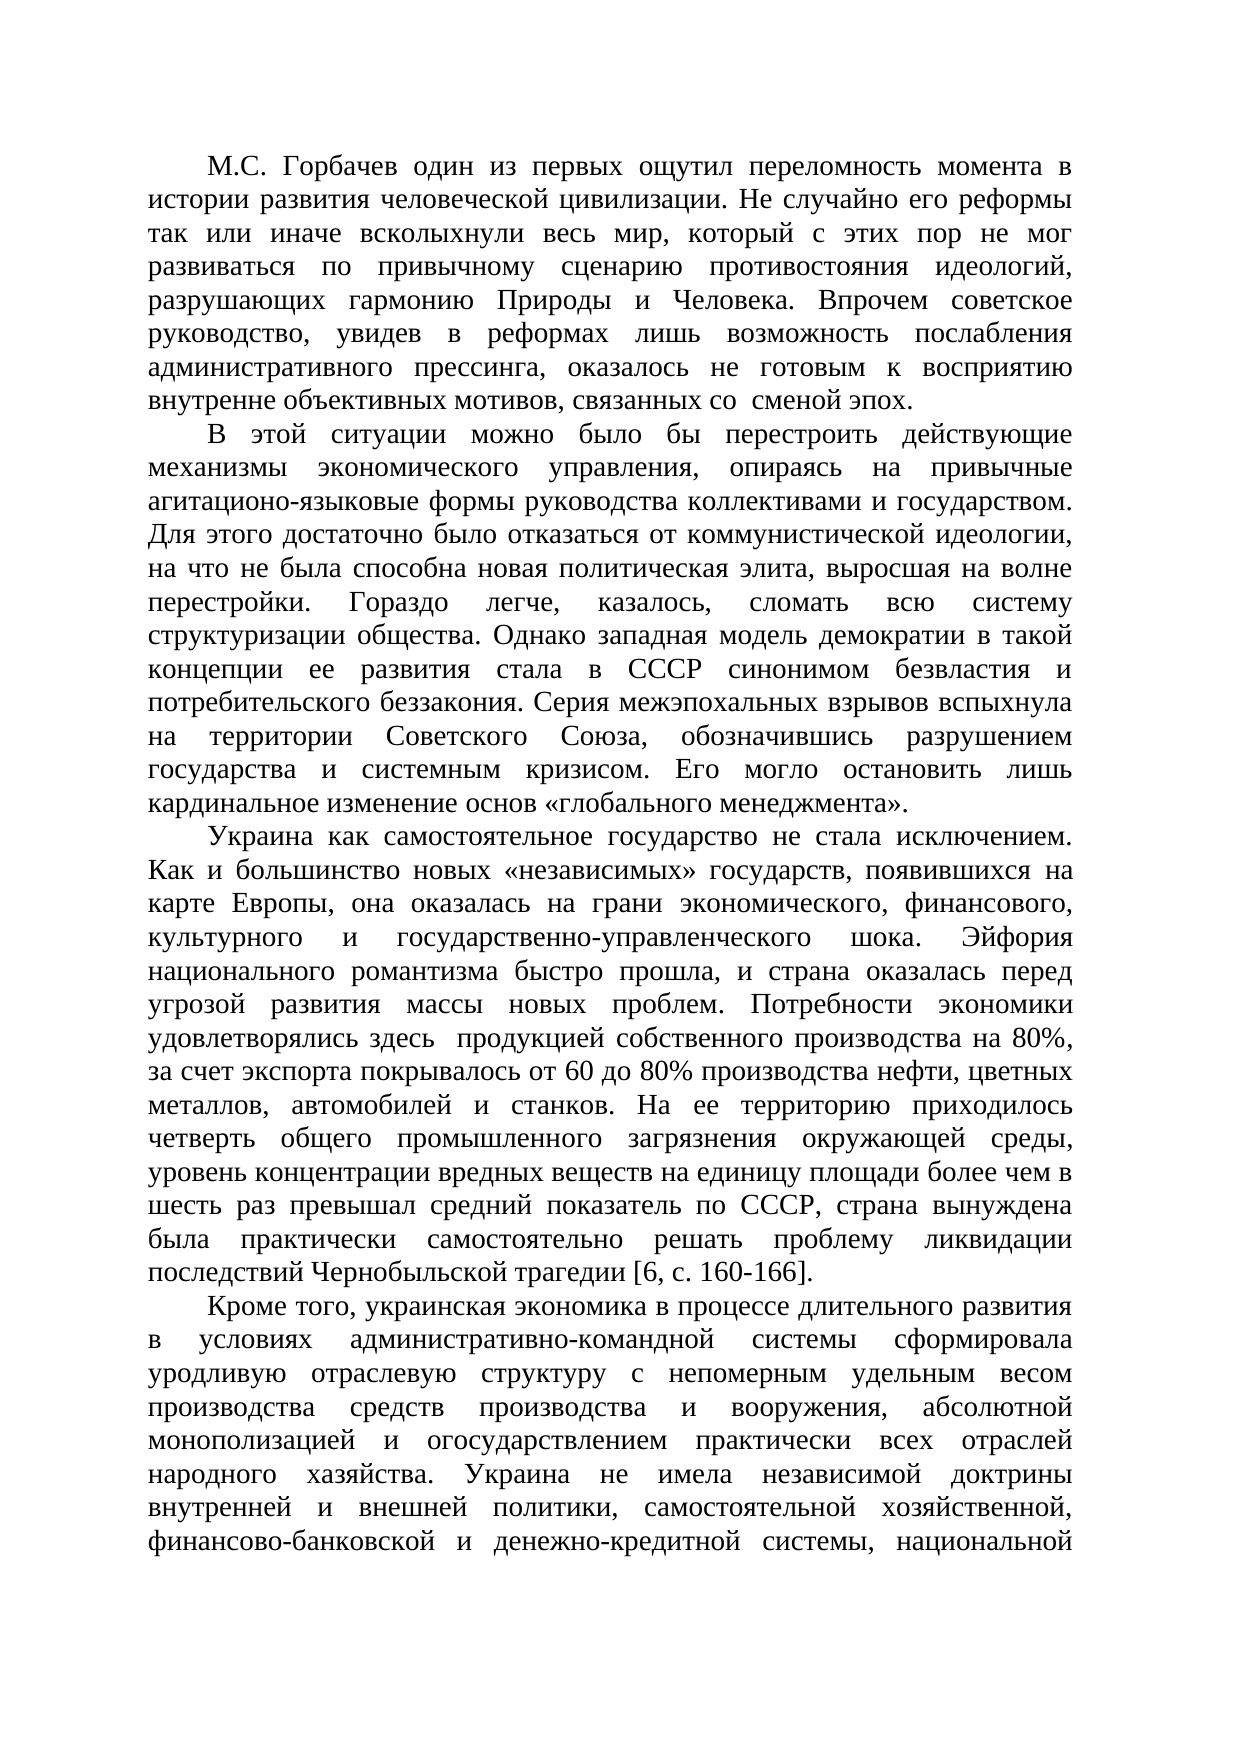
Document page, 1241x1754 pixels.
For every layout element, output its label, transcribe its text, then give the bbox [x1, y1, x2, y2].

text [148, 1288, 1073, 1556]
text М.С. Горбачев один из первых ощутил переломность момента в истории развития человеческой цивилизации. Не случайно его реформы так или иначе всколыхнули весь мир, который с этих пор не мог развиваться по привычному сценарию противостояния идеологий, разрушающих гармонию Природы и Человека. Впрочем советское руководство, увидев в реформах лишь возможность послабления административного прессинга, оказалось не готовым к восприятию внутренне объективных мотивов, связанных со сменой эпох. [148, 148, 1073, 416]
text В этой ситуации можно было бы перестроить действующие механизмы экономического управления, опираясь на привычные агитационо-языковые формы руководства коллективами и государством. Для этого достаточно было отказаться от коммунистической идеологии, на что не была способна новая политическая элита, выросшая на волне перестройки. Гораздо легче, казалось, сломать всю систему структуризации общества. Однако западная модель демократии в такой концепции ее развития стала в СССР синонимом безвластия и потребительского беззакония. Серия межэпохальных взрывов вспыхнула на территории Советского Союза, обозначившись разрушением государства и системным кризисом. Его могло остановить лишь кардинальное изменение основ «глобального менеджмента». [148, 416, 1073, 818]
text Украина как самостоятельное государство не стала исключением. Как и большинство новых «независимых» государств, появившихся на карте Европы, она оказалась на грани экономического, финансового, культурного и государственно-управленческого шока. Эйфория национального романтизма быстро прошла, и страна оказалась перед угрозой развития массы новых проблем. Потребности экономики удовлетворялись здесь продукцией собственного производства на 80%, за счет экспорта покрывалось от 60 до 80% производства нефти, цветных металлов, автомобилей и станков. На ее территорию приходилось четверть общего промышленного загрязнения окружающей среды, уровень концентрации вредных веществ на единицу площади более чем в шесть раз превышал средний показатель по СССР, страна вынуждена была практически самостоятельно решать проблему ликвидации последствий Чернобыльской трагедии [6, с. 160-166]. [148, 818, 1073, 1288]
